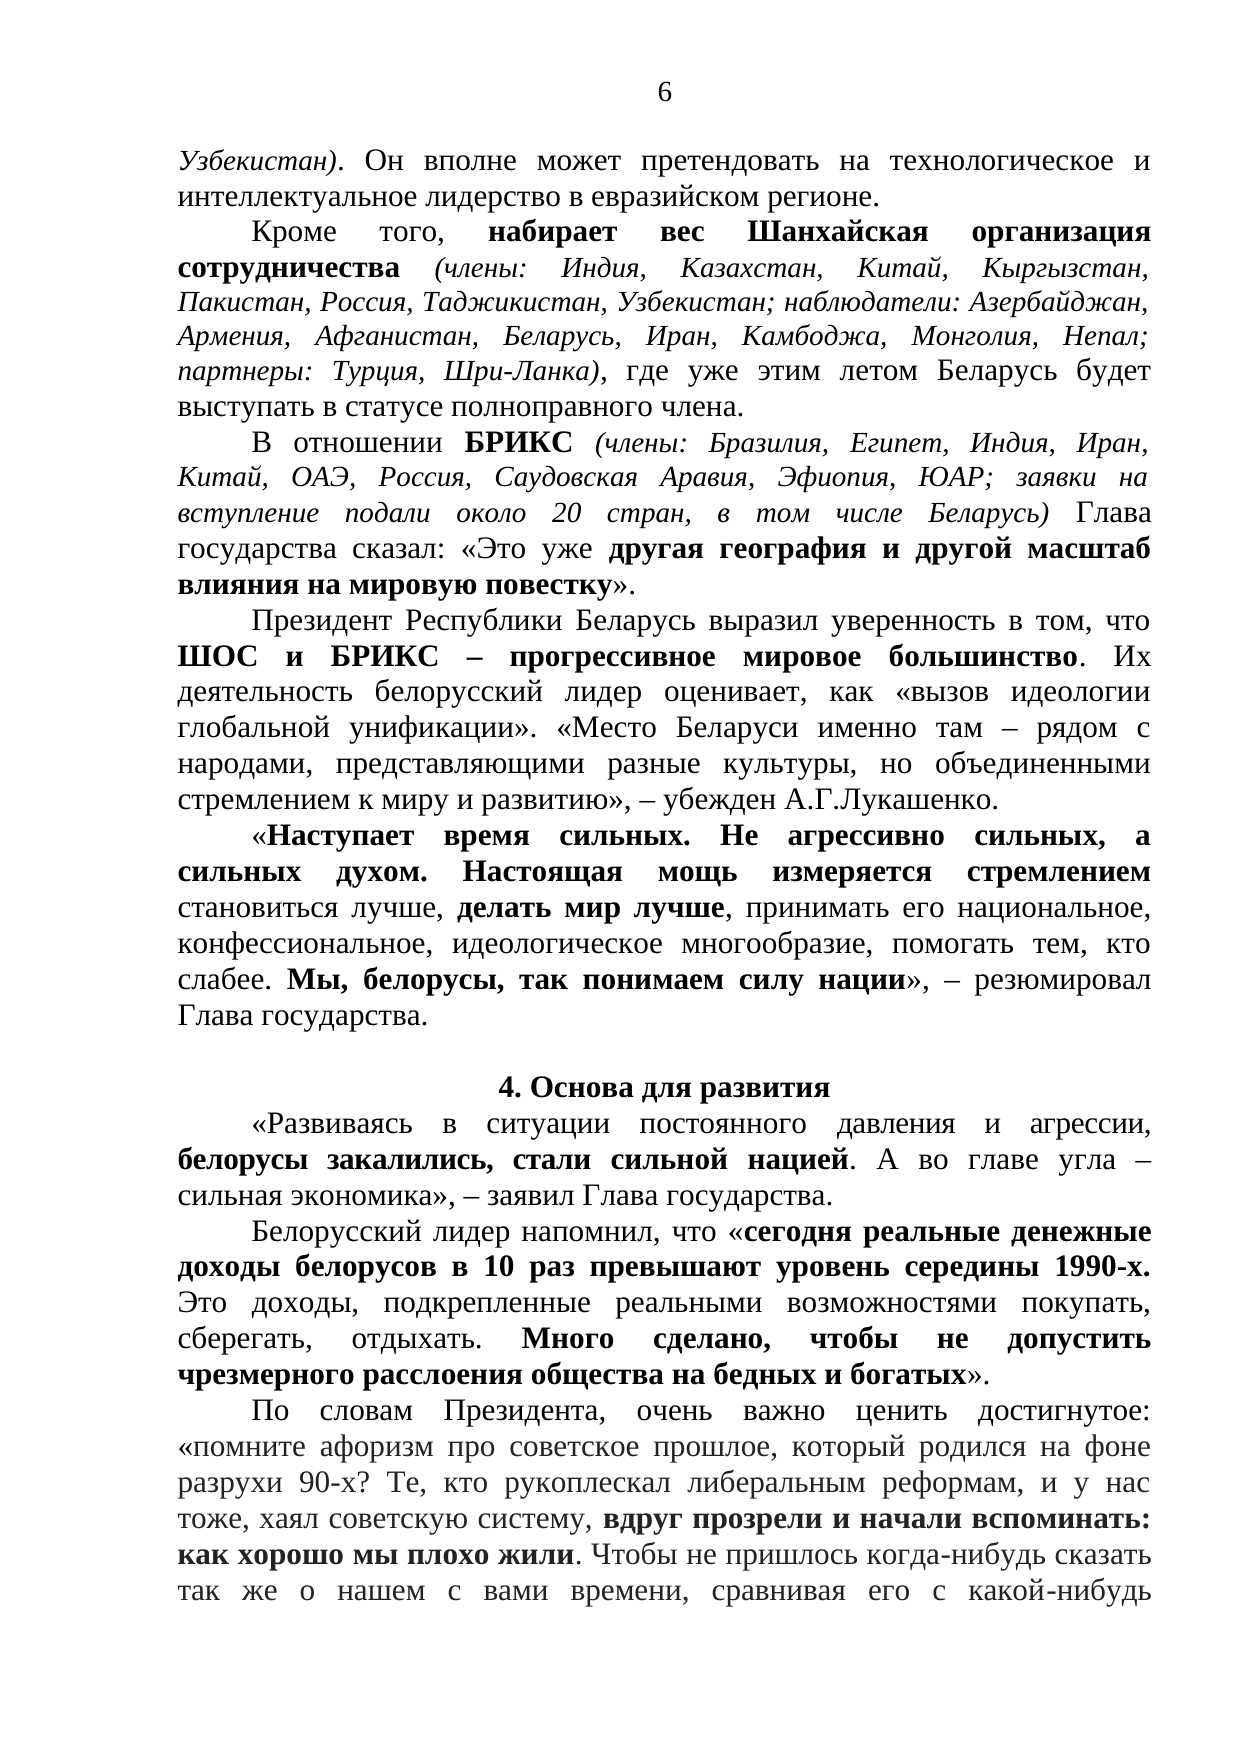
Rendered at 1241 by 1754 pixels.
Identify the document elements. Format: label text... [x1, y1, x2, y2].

text Президент Республики Беларусь выразил уверенность в том, что ШОС и БРИКС – прогрессивное мировое большинство. Их деятельность белорусский лидер оценивает, как «вызов идеологии глобальной унификации». «Место Беларуси именно там – рядом с народами, представляющими разные культуры, но объединенными стремлением к миру и развитию», – убежден А.Г.Лукашенко. [177, 601, 1152, 816]
text 4. Основа для развития [177, 1068, 1152, 1104]
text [177, 141, 1152, 213]
text Кроме того, набирает вес Шанхайская организация сотрудничества (члены: Индия, Казахстан, Китай, Кыргызстан, Пакистан, Россия, Таджикистан, Узбекистан; наблюдатели: Азербайджан, Армения, Афганистан, Беларусь, Иран, Камбоджа, Монголия, Непал; партнеры: Турция, Шри-Ланка), где уже этим летом Беларусь будет выступать в статусе полноправного члена. [177, 213, 1152, 423]
text Белорусский лидер напомнил, что «сегодня реальные денежные доходы белорусов в 10 раз превышают уровень середины 1990-х. Это доходы, подкрепленные реальными возможностями покупать, сберегать, отдыхать. Много сделано, чтобы не допустить чрезмерного расслоения общества на бедных и богатых». [177, 1212, 1152, 1391]
text «Наступает время сильных. Не агрессивно сильных, а сильных духом. Настоящая мощь измеряется стремлением становиться лучше, делать мир лучше, принимать его национальное, конфессиональное, идеологическое многообразие, помогать тем, кто слабее. Мы, белорусы, так понимаем силу нации», – резюмировал Глава государства. [177, 816, 1152, 1032]
text «Развиваясь в ситуации постоянного давления и агрессии, белорусы закалились, стали сильной нацией. А во главе угла – сильная экономика», – заявил Глава государства. [177, 1104, 1152, 1212]
text В отношении БРИКС (члены: Бразилия, Египет, Индия, Иран, Китай, ОАЭ, Россия, Саудовская Аравия, Эфиопия, ЮАР; заявки на вступление подали около 20 стран, в том числе Беларусь) Глава государства сказал: «Это уже другая география и другой масштаб влияния на мировую повестку». [177, 423, 1152, 601]
